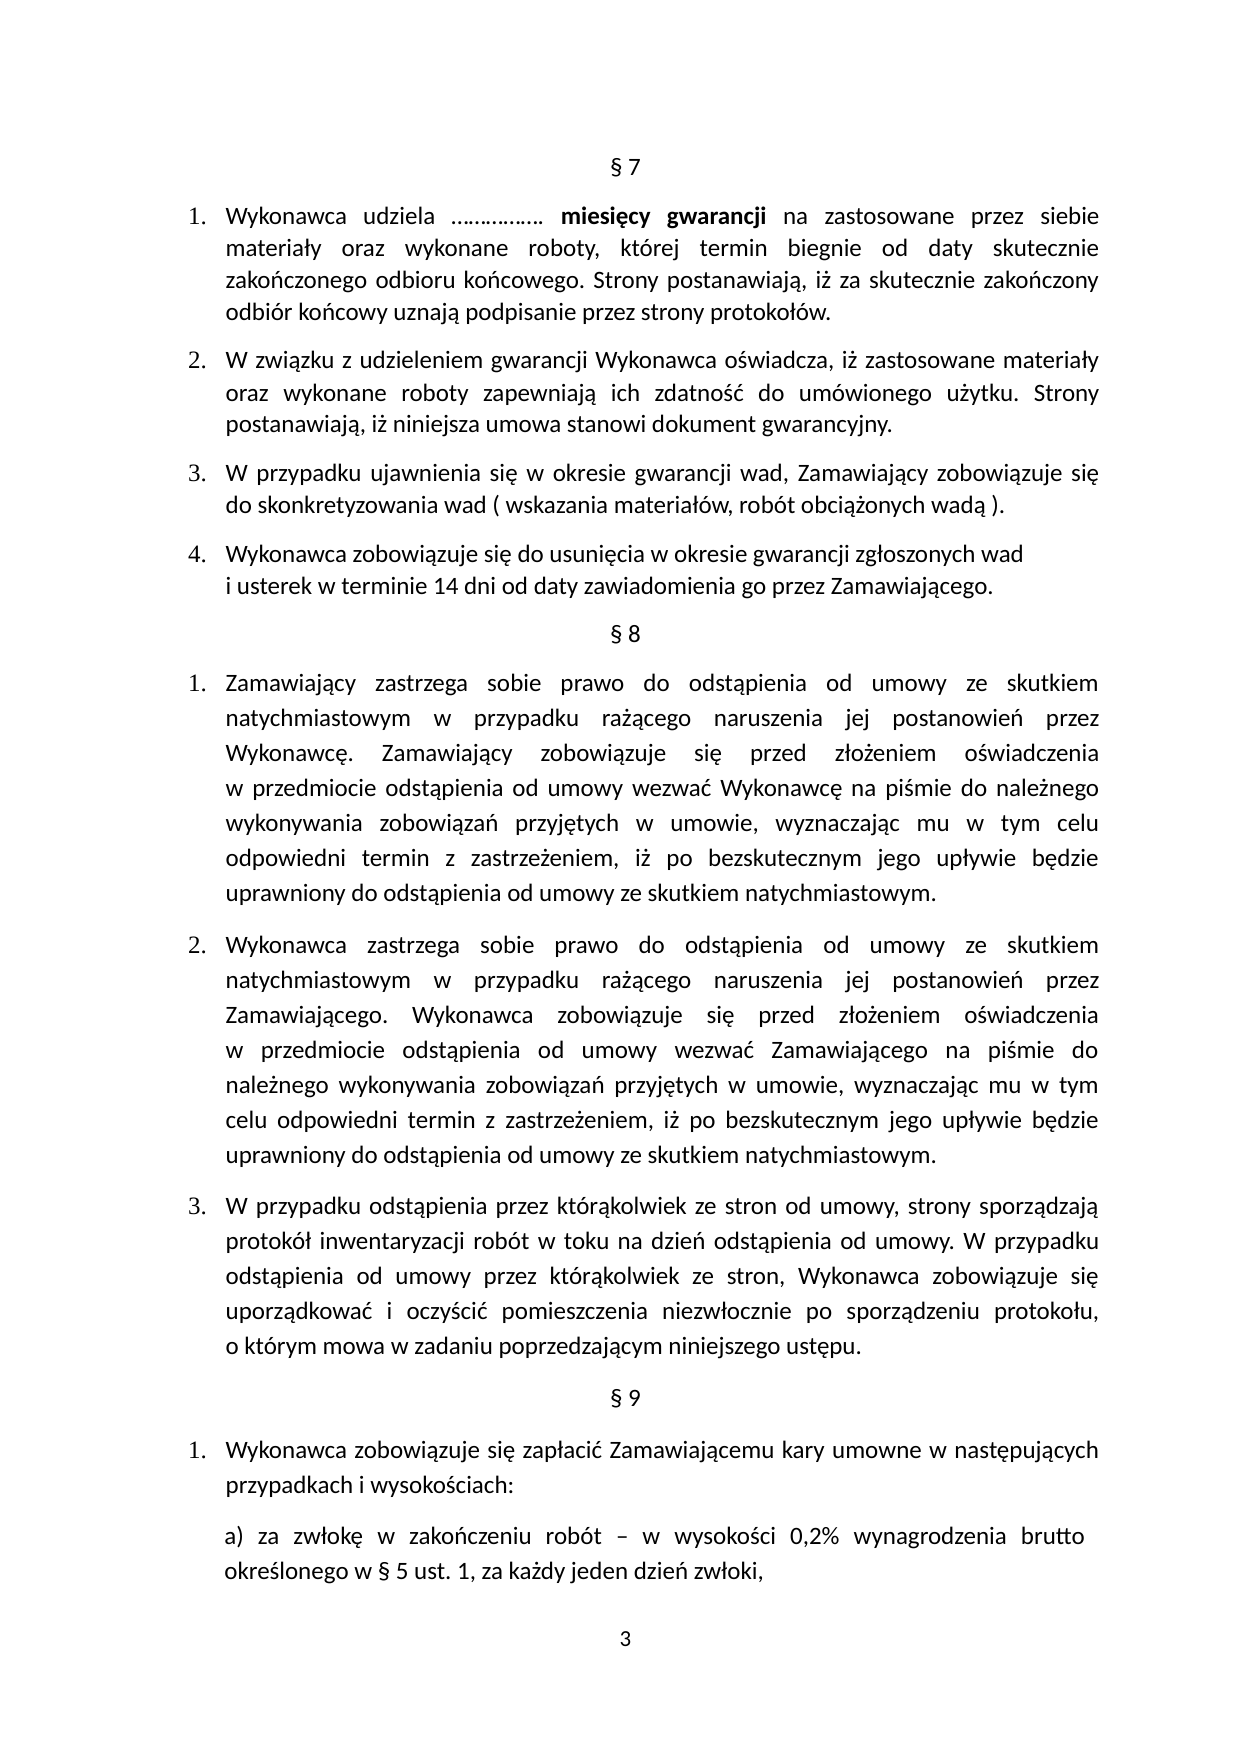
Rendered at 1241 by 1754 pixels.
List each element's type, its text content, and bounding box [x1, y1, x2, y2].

list Wykonawca zobowiązuje się do usunięcia w okresie gwarancji zgłoszonych wad i usterek w terminie 14 dni od daty zawiadomienia go przez Zamawiającego. [188, 538, 1100, 600]
text § 9 [150, 1382, 1100, 1413]
list Wykonawca zobowiązuje się zapłacić Zamawiającemu kary umowne w następujących przypadkach i wysokościach: [188, 1434, 1100, 1499]
list Zamawiający zastrzega sobie prawo do odstąpienia od umowy ze skutkiem natychmiastowym w przypadku rażącego naruszenia jej postanowień przez Wykonawcę. Zamawiający zobowiązuje się przed złożeniem oświadczenia w przedmiocie odstąpienia od umowy wezwać Wykonawcę na piśmie do należnego wykonywania zobowiązań przyjętych w umowie, wyznaczając mu w tym celu odpowiedni termin z zastrzeżeniem, iż po bezskutecznym jego upływie będzie uprawniony do odstąpienia od umowy ze skutkiem natychmiastowym. [188, 667, 1100, 908]
list W przypadku ujawnienia się w okresie gwarancji wad, Zamawiający zobowiązuje się do skonkretyzowania wad ( wskazania materiałów, robót obciążonych wadą ). [188, 457, 1100, 520]
list Wykonawca zastrzega sobie prawo do odstąpienia od umowy ze skutkiem natychmiastowym w przypadku rażącego naruszenia jej postanowień przez Zamawiającego. Wykonawca zobowiązuje się przed złożeniem oświadczenia w przedmiocie odstąpienia od umowy wezwać Zamawiającego na piśmie do należnego wykonywania zobowiązań przyjętych w umowie, wyznaczając mu w tym celu odpowiedni termin z zastrzeżeniem, iż po bezskutecznym jego upływie będzie uprawniony do odstąpienia od umowy ze skutkiem natychmiastowym. [188, 929, 1100, 1169]
list W związku z udzieleniem gwarancji Wykonawca oświadcza, iż zastosowane materiały oraz wykonane roboty zapewniają ich zdatność do umówionego użytku. Strony postanawiają, iż niniejsza umowa stanowi dokument gwarancyjny. [188, 345, 1100, 439]
list W przypadku odstąpienia przez którąkolwiek ze stron od umowy, strony sporządzają protokół inwentaryzacji robót w toku na dzień odstąpienia od umowy. W przypadku odstąpienia od umowy przez którąkolwiek ze stron, Wykonawca zobowiązuje się uporządkować i oczyścić pomieszczenia niezwłocznie po sporządzeniu protokołu, o którym mowa w zadaniu poprzedzającym niniejszego ustępu. [188, 1191, 1100, 1361]
list Wykonawca udziela ……………. miesięcy gwarancji na zastosowane przez siebie materiały oraz wykonane roboty, której termin biegnie od daty skutecznie zakończonego odbioru końcowego. Strony postanawiają, iż za skutecznie zakończony odbiór końcowy uznają podpisanie przez strony protokołów. [188, 200, 1100, 327]
text § 8 [150, 618, 1100, 649]
text § 7 [150, 151, 1100, 182]
text a) za zwłokę w zakończeniu robót – w wysokości 0,2% wynagrodzenia brutto określonego w § 5 ust. 1, za każdy jeden dzień zwłoki, [150, 1521, 1100, 1586]
